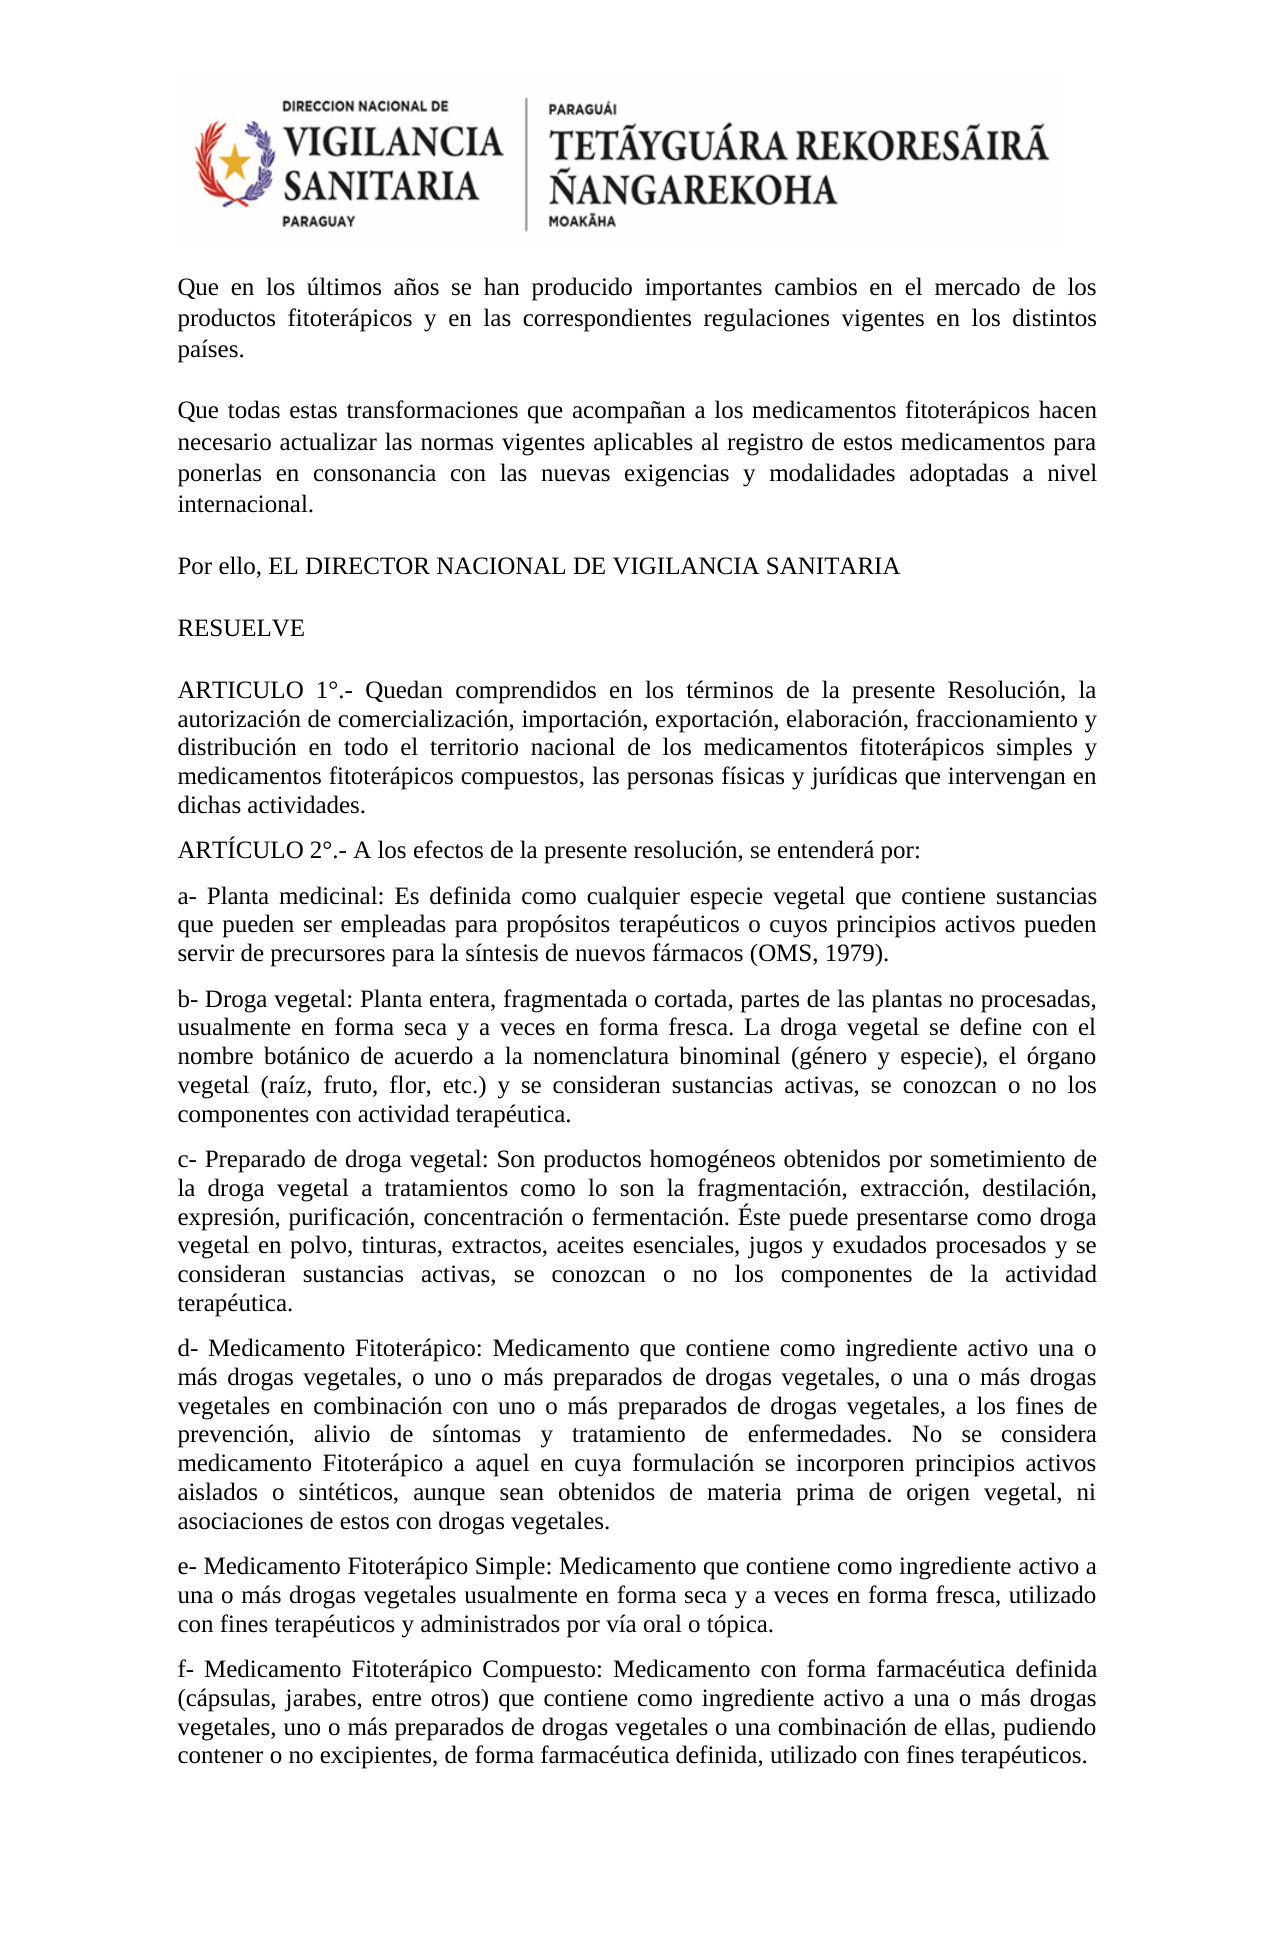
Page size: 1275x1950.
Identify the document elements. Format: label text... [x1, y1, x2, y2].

text c- Preparado de droga vegetal: Son productos homogéneos obtenidos por sometimiento de la droga vegetal a tratamientos como lo son la fragmentación, extracción, destilación, expresión, purificación, concentración o fermentación. Éste puede presentarse como droga vegetal en polvo, tinturas, extractos, aceites esenciales, jugos y exudados procesados y se consideran sustancias activas, se conozcan o no los componentes de la actividad terapéutica. [177, 1144, 1098, 1317]
text RESUELVE [177, 613, 1098, 642]
text e- Medicamento Fitoterápico Simple: Medicamento que contiene como ingrediente activo a una o más drogas vegetales usualmente en forma seca y a veces en forma fresca, utilizado con fines terapéuticos y administrados por vía oral o tópica. [177, 1551, 1098, 1637]
text Que en los últimos años se han producido importantes cambios en el mercado de los productos fitoterápicos y en las correspondientes regulaciones vigentes en los distintos países. [177, 272, 1098, 363]
text d- Medicamento Fitoterápico: Medicamento que contiene como ingrediente activo una o más drogas vegetales, o uno o más preparados de drogas vegetales, o una o más drogas vegetales en combinación con uno o más preparados de drogas vegetales, a los fines de prevención, alivio de síntomas y tratamiento de enfermedades. No se considera medicamento Fitoterápico a aquel en cuya formulación se incorporen principios activos aislados o sintéticos, aunque sean obtenidos de materia prima de origen vegetal, ni asociaciones de estos con drogas vegetales. [177, 1333, 1098, 1534]
text Por ello, EL DIRECTOR NACIONAL DE VIGILANCIA SANITARIA [177, 551, 1098, 579]
text b- Droga vegetal: Planta entera, fragmentada o cortada, partes de las plantas no procesadas, usualmente en forma seca y a veces en forma fresca. La droga vegetal se define con el nombre botánico de acuerdo a la nomenclatura binominal (género y especie), el órgano vegetal (raíz, fruto, flor, etc.) y se consideran sustancias activas, se conozcan o no los componentes con actividad terapéutica. [177, 984, 1098, 1127]
text a- Planta medicinal: Es definida como cualquier especie vegetal que contiene sustancias que pueden ser empleadas para propósitos terapéuticos o cuyos principios activos pueden servir de precursores para la síntesis de nuevos fármacos (OMS, 1979). [177, 881, 1098, 967]
text ARTICULO 1°.- Quedan comprendidos en los términos de la presente Resolución, la autorización de comercialización, importación, exportación, elaboración, fraccionamiento y distribución en todo el territorio nacional de los medicamentos fitoterápicos simples y medicamentos fitoterápicos compuestos, las personas físicas y jurídicas que intervengan en dichas actividades. [177, 675, 1098, 819]
text f- Medicamento Fitoterápico Compuesto: Medicamento con forma farmacéutica definida (cápsulas, jarabes, entre otros) que contiene como ingrediente activo a una o más drogas vegetales, uno o más preparados de drogas vegetales o una combinación de ellas, pudiendo contener o no excipientes, de forma farmacéutica definida, utilizado con fines terapéuticos. [177, 1654, 1098, 1769]
picture [177, 73, 1063, 245]
text Que todas estas transformaciones que acompañan a los medicamentos fitoterápicos hacen necesario actualizar las normas vigentes aplicables al registro de estos medicamentos para ponerlas en consonancia con las nuevas exigencias y modalidades adoptadas a nivel internacional. [177, 396, 1098, 517]
text ARTÍCULO 2°.- A los efectos de la presente resolución, se entenderá por: [177, 835, 1098, 864]
